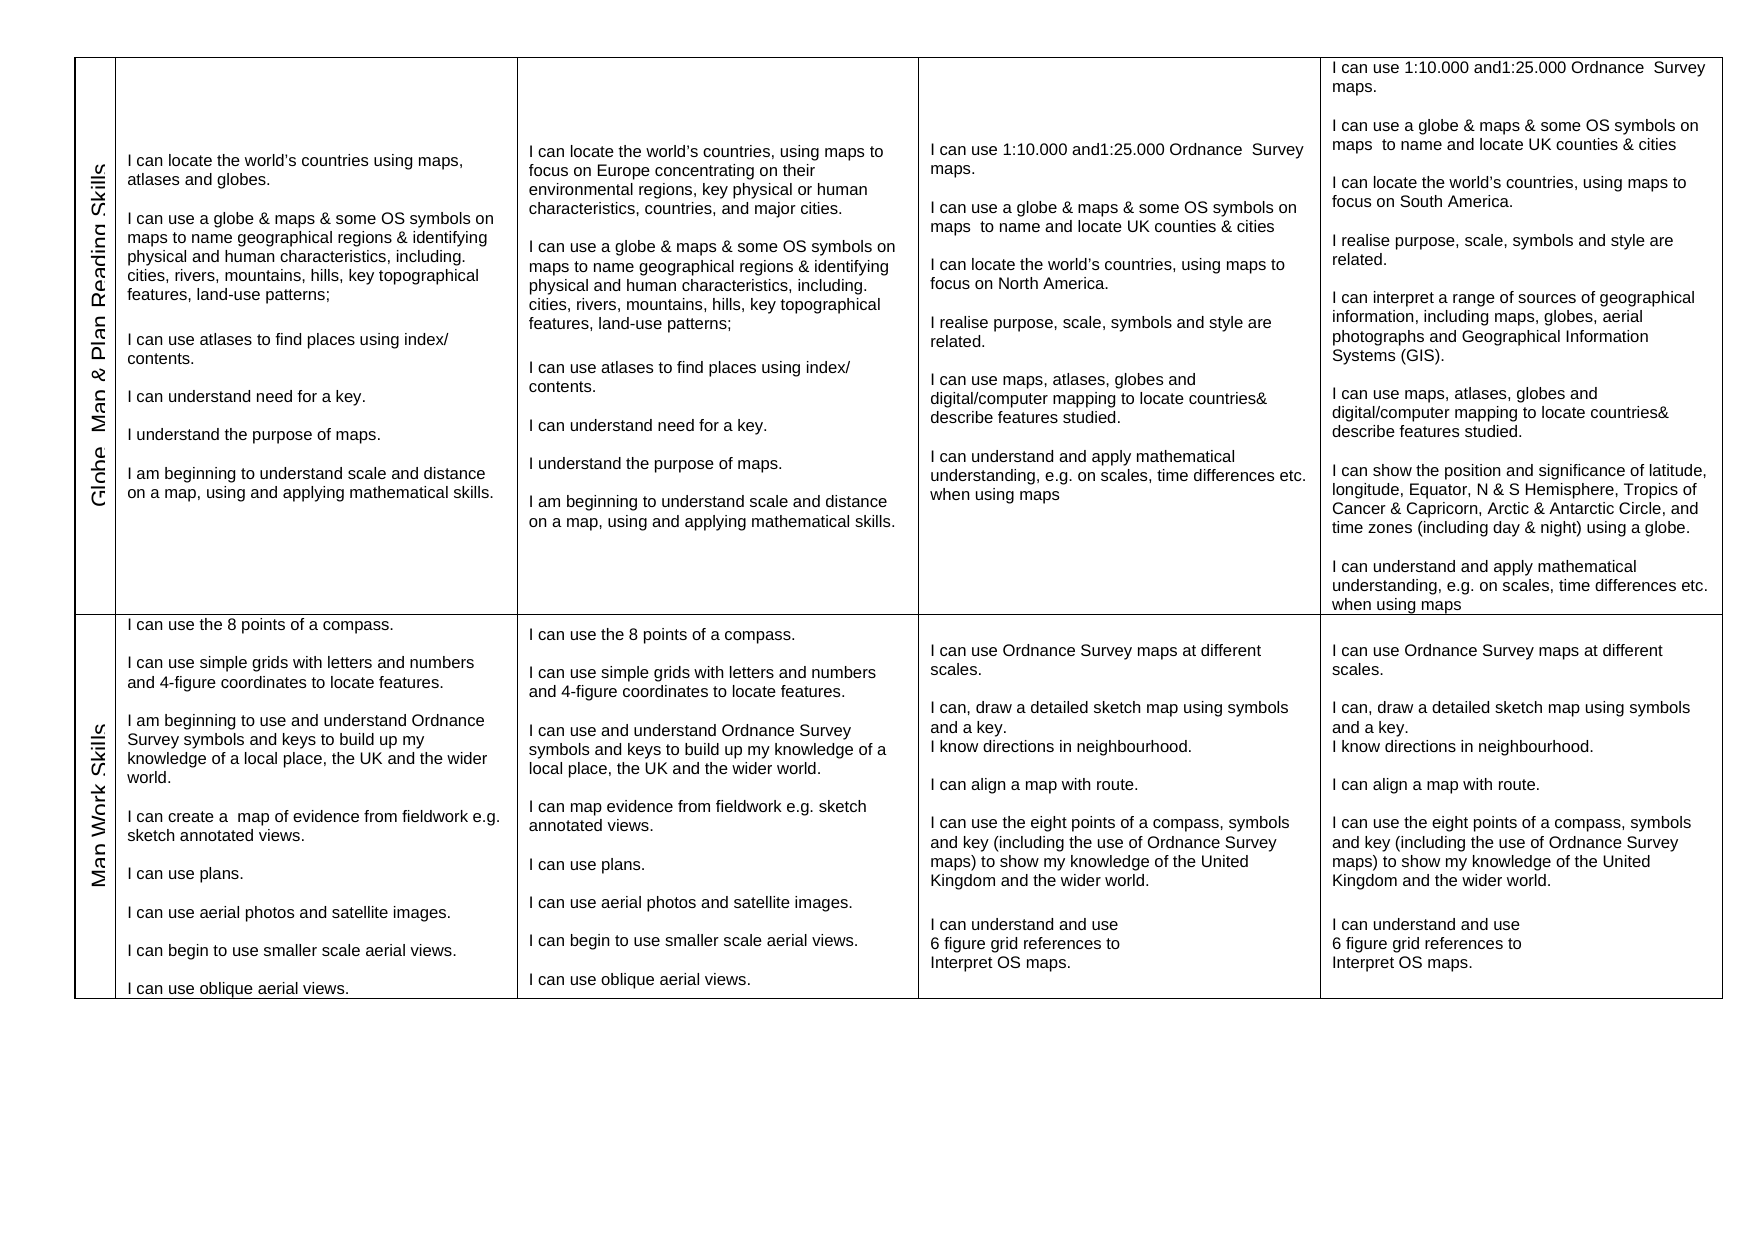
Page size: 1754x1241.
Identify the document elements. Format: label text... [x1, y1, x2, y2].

table_cell I can use 1:10.000 and1:25.000 Ordnance Survey maps. I can use a globe & maps & some OS symbols on maps to name and locate UK counties & cities I can locate the world’s countries, using maps to focus on North America. I realise purpose, scale, symbols and style are related. I can use maps, atlases, globes and digital/computer mapping to locate countries& describe features studied. I can understand and apply mathematical understanding, e.g. on scales, time differences etc. when using maps [919, 58, 1320, 614]
table_cell I can use 1:10.000 and1:25.000 Ordnance Survey maps. I can use a globe & maps & some OS symbols on maps to name and locate UK counties & cities I can locate the world’s countries, using maps to focus on South America. I realise purpose, scale, symbols and style are related. I can interpret a range of sources of geographical information, including maps, globes, aerial photographs and Geographical Information Systems (GIS). I can use maps, atlases, globes and digital/computer mapping to locate countries& describe features studied. I can show the position and significance of latitude, longitude, Equator, N & S Hemisphere, Tropics of Cancer & Capricorn, Arctic & Antarctic Circle, and time zones (including day & night) using a globe. I can understand and apply mathematical understanding, e.g. on scales, time differences etc. when using maps [1321, 58, 1722, 614]
table_cell I can use the 8 points of a compass. I can use simple grids with letters and numbers and 4-figure coordinates to locate features. I am beginning to use and understand Ordnance Survey symbols and keys to build up my knowledge of a local place, the UK and the wider world. I can create a map of evidence from fieldwork e.g. sketch annotated views. I can use plans. I can use aerial photos and satellite images. I can begin to use smaller scale aerial views. I can use oblique aerial views. [116, 615, 517, 998]
table_cell I can locate the world’s countries using maps, atlases and globes. I can use a globe & maps & some OS symbols on maps to name geographical regions & identifying physical and human characteristics, including. cities, rivers, mountains, hills, key topographical features, land-use patterns; I can use atlases to find places using index/ contents. I can understand need for a key. I understand the purpose of maps. I am beginning to understand scale and distance on a map, using and applying mathematical skills. [116, 58, 517, 614]
table_cell I can use the 8 points of a compass. I can use simple grids with letters and numbers and 4-figure coordinates to locate features. I can use and understand Ordnance Survey symbols and keys to build up my knowledge of a local place, the UK and the wider world. I can map evidence from fieldwork e.g. sketch annotated views. I can use plans. I can use aerial photos and satellite images. I can begin to use smaller scale aerial views. I can use oblique aerial views. [518, 615, 918, 998]
table_cell Globe, Map & Plan Reading Skills [76, 58, 115, 614]
table_cell I can locate the world’s countries, using maps to focus on Europe concentrating on their environmental regions, key physical or human characteristics, countries, and major cities. I can use a globe & maps & some OS symbols on maps to name geographical regions & identifying physical and human characteristics, including. cities, rivers, mountains, hills, key topographical features, land-use patterns; I can use atlases to find places using index/ contents. I can understand need for a key. I understand the purpose of maps. I am beginning to understand scale and distance on a map, using and applying mathematical skills. [518, 58, 918, 614]
table_cell Map Work Skills [76, 615, 115, 998]
table_cell I can use Ordnance Survey maps at different scales. I can, draw a detailed sketch map using symbols and a key. I know directions in neighbourhood. I can align a map with route. I can use the eight points of a compass, symbols and key (including the use of Ordnance Survey maps) to show my knowledge of the United Kingdom and the wider world. I can understand and use 6 figure grid references to Interpret OS maps. [919, 615, 1320, 998]
table_cell I can use Ordnance Survey maps at different scales. I can, draw a detailed sketch map using symbols and a key. I know directions in neighbourhood. I can align a map with route. I can use the eight points of a compass, symbols and key (including the use of Ordnance Survey maps) to show my knowledge of the United Kingdom and the wider world. I can understand and use 6 figure grid references to Interpret OS maps. [1321, 615, 1722, 998]
